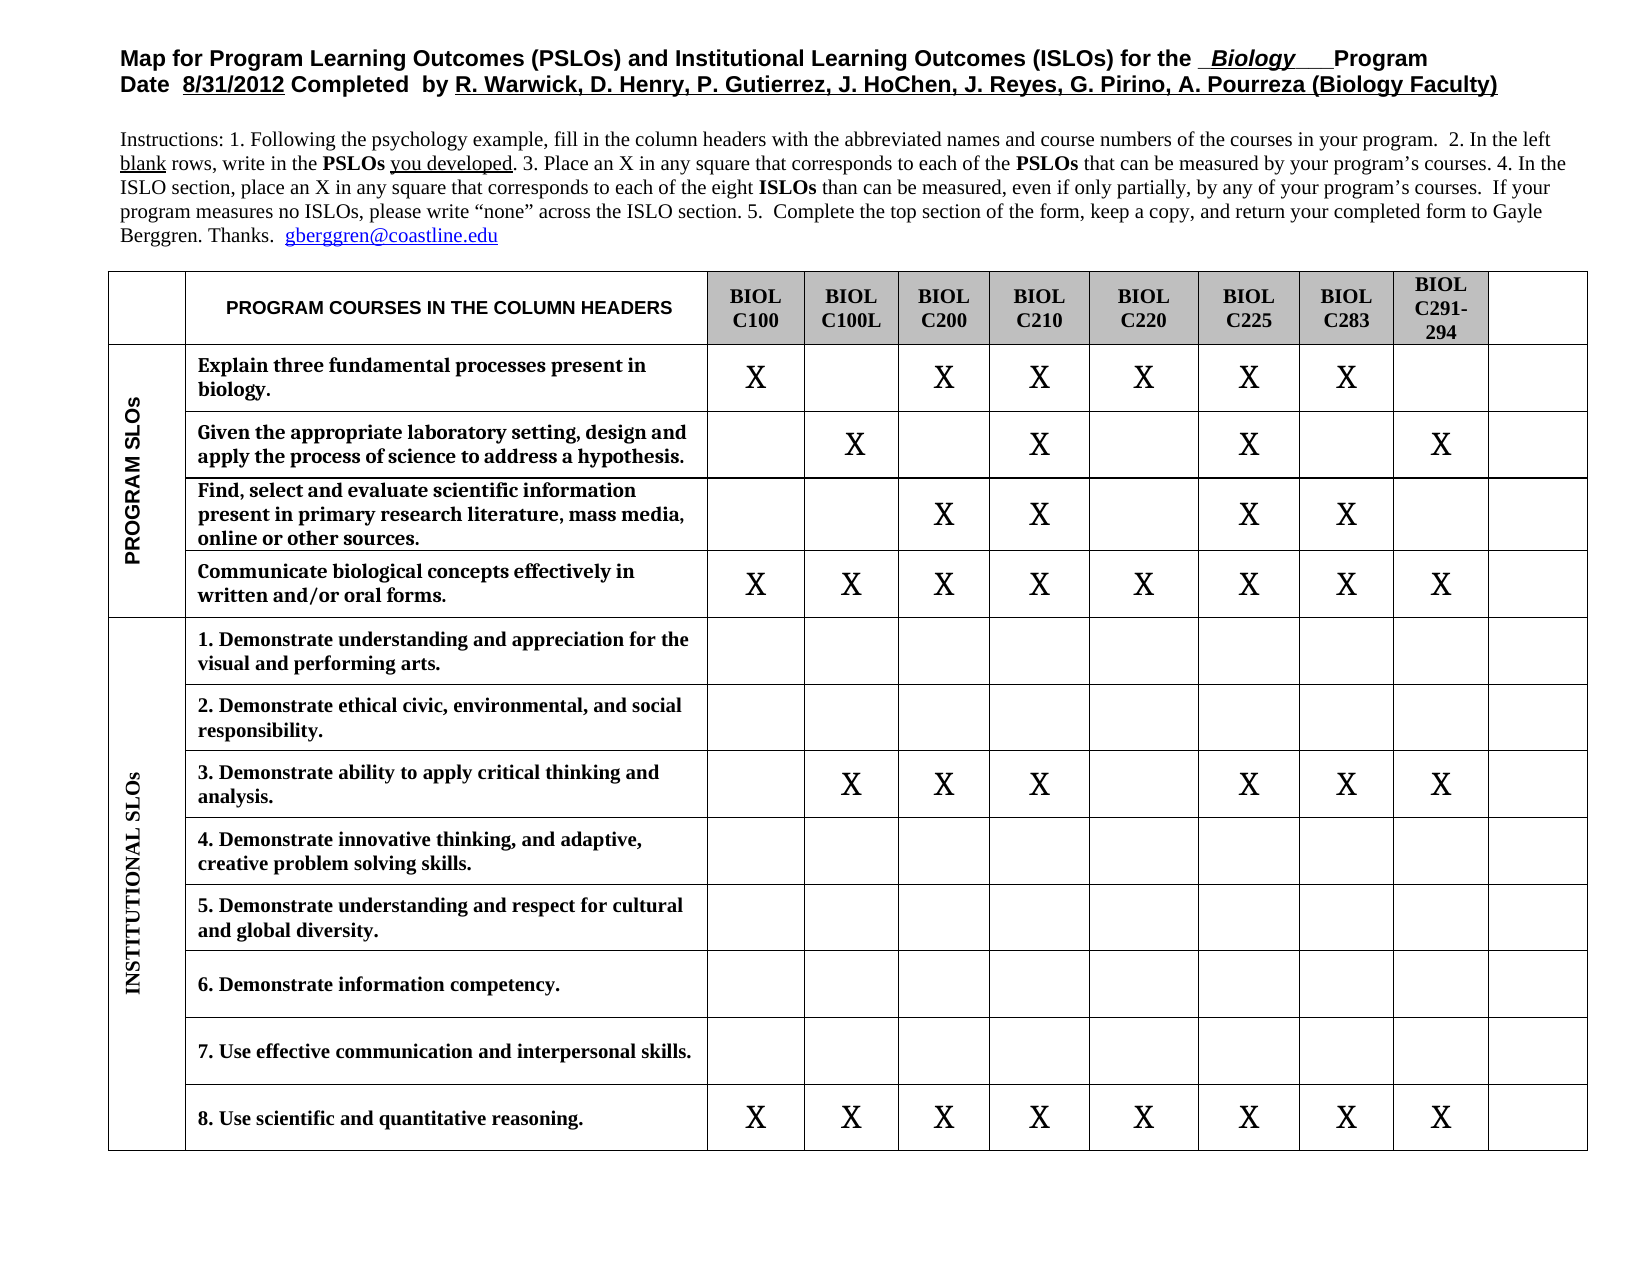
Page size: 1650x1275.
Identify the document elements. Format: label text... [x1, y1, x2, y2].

text Date 8/31/2012 Completed by R. Warwick, D. Henry, P. Gutierrez, J. HoChen, J. Reyes, G. Pirino, A. Pourreza (Biology Faculty) [120, 71, 1627, 98]
table_cell [708, 618, 804, 684]
table_cell 7. Use effective communication and interpersonal skills. [186, 1018, 707, 1084]
table_cell [899, 885, 989, 950]
table_cell [990, 618, 1089, 684]
table_cell [1394, 345, 1488, 411]
table_header BIOL C100 [708, 272, 804, 344]
table_cell X [899, 345, 989, 411]
table_cell X [1199, 1085, 1299, 1150]
table_cell [1300, 412, 1393, 477]
table_cell X [1394, 551, 1488, 617]
table_cell X [805, 1085, 898, 1150]
table_cell X [1090, 345, 1198, 411]
table_cell [1489, 1085, 1587, 1150]
table_cell X [1199, 345, 1299, 411]
table_cell X [899, 1085, 989, 1150]
table_cell Explain three fundamental processes present in biology. [186, 345, 707, 411]
table_cell [1300, 618, 1393, 684]
table_cell [899, 618, 989, 684]
text Map for Program Learning Outcomes (PSLOs) and Institutional Learning Outcomes (ISLOs) for the _Biology___Program [120, 45, 1627, 71]
table_cell [1489, 818, 1587, 884]
table_cell X [708, 1085, 804, 1150]
table_cell [1489, 479, 1587, 550]
table_cell [1300, 885, 1393, 950]
table_cell [1300, 951, 1393, 1017]
table_cell [1090, 751, 1198, 817]
table_cell [1489, 685, 1587, 750]
table_header [109, 272, 185, 344]
table_cell X [708, 345, 804, 411]
text Instructions: 1. Following the psychology example, fill in the column headers with the abbreviated names and course numbers of the courses in your program. 2. In the left blank rows, write in the PSLOs you developed. 3. Place an X in any square that corresponds to each of the PSLOs that can be measured by your program’s courses. 4. In the ISLO section, place an X in any square that corresponds to each of the eight ISLOs than can be measured, even if only partially, by any of your program’s courses. If your program measures no ISLOs, please write “none” across the ISLO section. 5. Complete the top section of the form, keep a copy, and return your completed form to Gayle Berggren. Thanks. gberggren@coastline.edu [120, 126, 1575, 247]
table_cell [1394, 618, 1488, 684]
table_cell X [1090, 1085, 1198, 1150]
table_cell [1489, 412, 1587, 477]
table_cell [990, 951, 1089, 1017]
table_cell [1090, 951, 1198, 1017]
table_cell [1090, 412, 1198, 477]
table_cell [805, 1018, 898, 1084]
table_header [1489, 272, 1587, 344]
table_cell [1199, 685, 1299, 750]
table_cell X [990, 1085, 1089, 1150]
table_cell [899, 1018, 989, 1084]
table_cell [990, 1018, 1089, 1084]
table_cell [1199, 618, 1299, 684]
table_cell [1090, 885, 1198, 950]
table_cell [708, 885, 804, 950]
table_cell [1489, 551, 1587, 617]
table_cell [1090, 479, 1198, 550]
table_cell [805, 685, 898, 750]
table_cell [708, 1018, 804, 1084]
table_cell PROGRAM SLOs [109, 345, 185, 617]
table_cell 3. Demonstrate ability to apply critical thinking and analysis. [186, 751, 707, 817]
table_cell X [1199, 412, 1299, 477]
table_cell [1199, 1018, 1299, 1084]
table_cell [899, 818, 989, 884]
table_cell X [899, 479, 989, 550]
table_cell Find, select and evaluate scientific information present in primary research literature, mass media, online or other sources. [186, 479, 707, 550]
table_cell X [1394, 751, 1488, 817]
table_cell X [1300, 751, 1393, 817]
table_cell [805, 885, 898, 950]
table_header PROGRAM COURSES IN THE COLUMN HEADERS [186, 272, 707, 344]
table_header BIOL C100L [805, 272, 898, 344]
table_cell [1489, 951, 1587, 1017]
table_cell X [1394, 1085, 1488, 1150]
table_cell X [1199, 751, 1299, 817]
table_header BIOL C225 [1199, 272, 1299, 344]
table_cell [899, 412, 989, 477]
table_cell [1090, 818, 1198, 884]
table_cell X [899, 751, 989, 817]
table_cell 2. Demonstrate ethical civic, environmental, and social responsibility. [186, 685, 707, 750]
table_cell X [990, 479, 1089, 550]
table_cell X [1300, 479, 1393, 550]
table_cell [990, 885, 1089, 950]
table_cell X [899, 551, 989, 617]
table_cell [1090, 685, 1198, 750]
table_cell [1300, 818, 1393, 884]
table_cell [1394, 951, 1488, 1017]
table_cell INSTITUTIONAL SLOs [109, 618, 185, 1150]
table_header BIOL C283 [1300, 272, 1393, 344]
table_cell [805, 618, 898, 684]
table_cell X [1300, 551, 1393, 617]
table_cell [1489, 618, 1587, 684]
table_header BIOL C200 [899, 272, 989, 344]
table_cell [1489, 1018, 1587, 1084]
table_cell X [708, 551, 804, 617]
table_cell X [1090, 551, 1198, 617]
table_cell X [1300, 1085, 1393, 1150]
table_cell [1300, 1018, 1393, 1084]
table_cell X [990, 345, 1089, 411]
table_cell X [1199, 479, 1299, 550]
table_cell [708, 412, 804, 477]
table_cell [1394, 1018, 1488, 1084]
table_cell Given the appropriate laboratory setting, design and apply the process of science to address a hypothesis. [186, 412, 707, 477]
table_cell X [990, 751, 1089, 817]
table_cell 5. Demonstrate understanding and respect for cultural and global diversity. [186, 885, 707, 950]
table_header BIOL C210 [990, 272, 1089, 344]
table_cell X [1300, 345, 1393, 411]
table_cell 8. Use scientific and quantitative reasoning. [186, 1085, 707, 1150]
table_cell X [805, 751, 898, 817]
table_cell [1199, 951, 1299, 1017]
table_cell X [805, 551, 898, 617]
table_cell [1489, 751, 1587, 817]
table_cell [899, 685, 989, 750]
table_cell [708, 751, 804, 817]
table_header BIOL C220 [1090, 272, 1198, 344]
table_cell [990, 818, 1089, 884]
table_cell [1489, 885, 1587, 950]
table_cell Communicate biological concepts effectively in written and/or oral forms. [186, 551, 707, 617]
table_cell X [990, 551, 1089, 617]
table_cell 6. Demonstrate information competency. [186, 951, 707, 1017]
table_cell X [1199, 551, 1299, 617]
table_cell [805, 345, 898, 411]
table_cell [708, 479, 804, 550]
table_cell 1. Demonstrate understanding and appreciation for the visual and performing arts. [186, 618, 707, 684]
table_cell [1394, 685, 1488, 750]
table_cell [1300, 685, 1393, 750]
table_cell [1090, 618, 1198, 684]
table_cell [990, 685, 1089, 750]
table_cell [1090, 1018, 1198, 1084]
table_cell [708, 951, 804, 1017]
table_cell [805, 951, 898, 1017]
table_cell [1489, 345, 1587, 411]
table_cell [805, 818, 898, 884]
table_cell [1394, 885, 1488, 950]
table_cell [1394, 818, 1488, 884]
table_header BIOL C291-294 [1394, 272, 1488, 344]
table_cell [1199, 885, 1299, 950]
table_cell [708, 818, 804, 884]
table_cell 4. Demonstrate innovative thinking, and adaptive, creative problem solving skills. [186, 818, 707, 884]
table_cell X [1394, 412, 1488, 477]
table_cell [1199, 818, 1299, 884]
table_cell [708, 685, 804, 750]
table_cell [805, 479, 898, 550]
table_cell X [990, 412, 1089, 477]
table_cell [1394, 479, 1488, 550]
table_cell [899, 951, 989, 1017]
table_cell X [805, 412, 898, 477]
